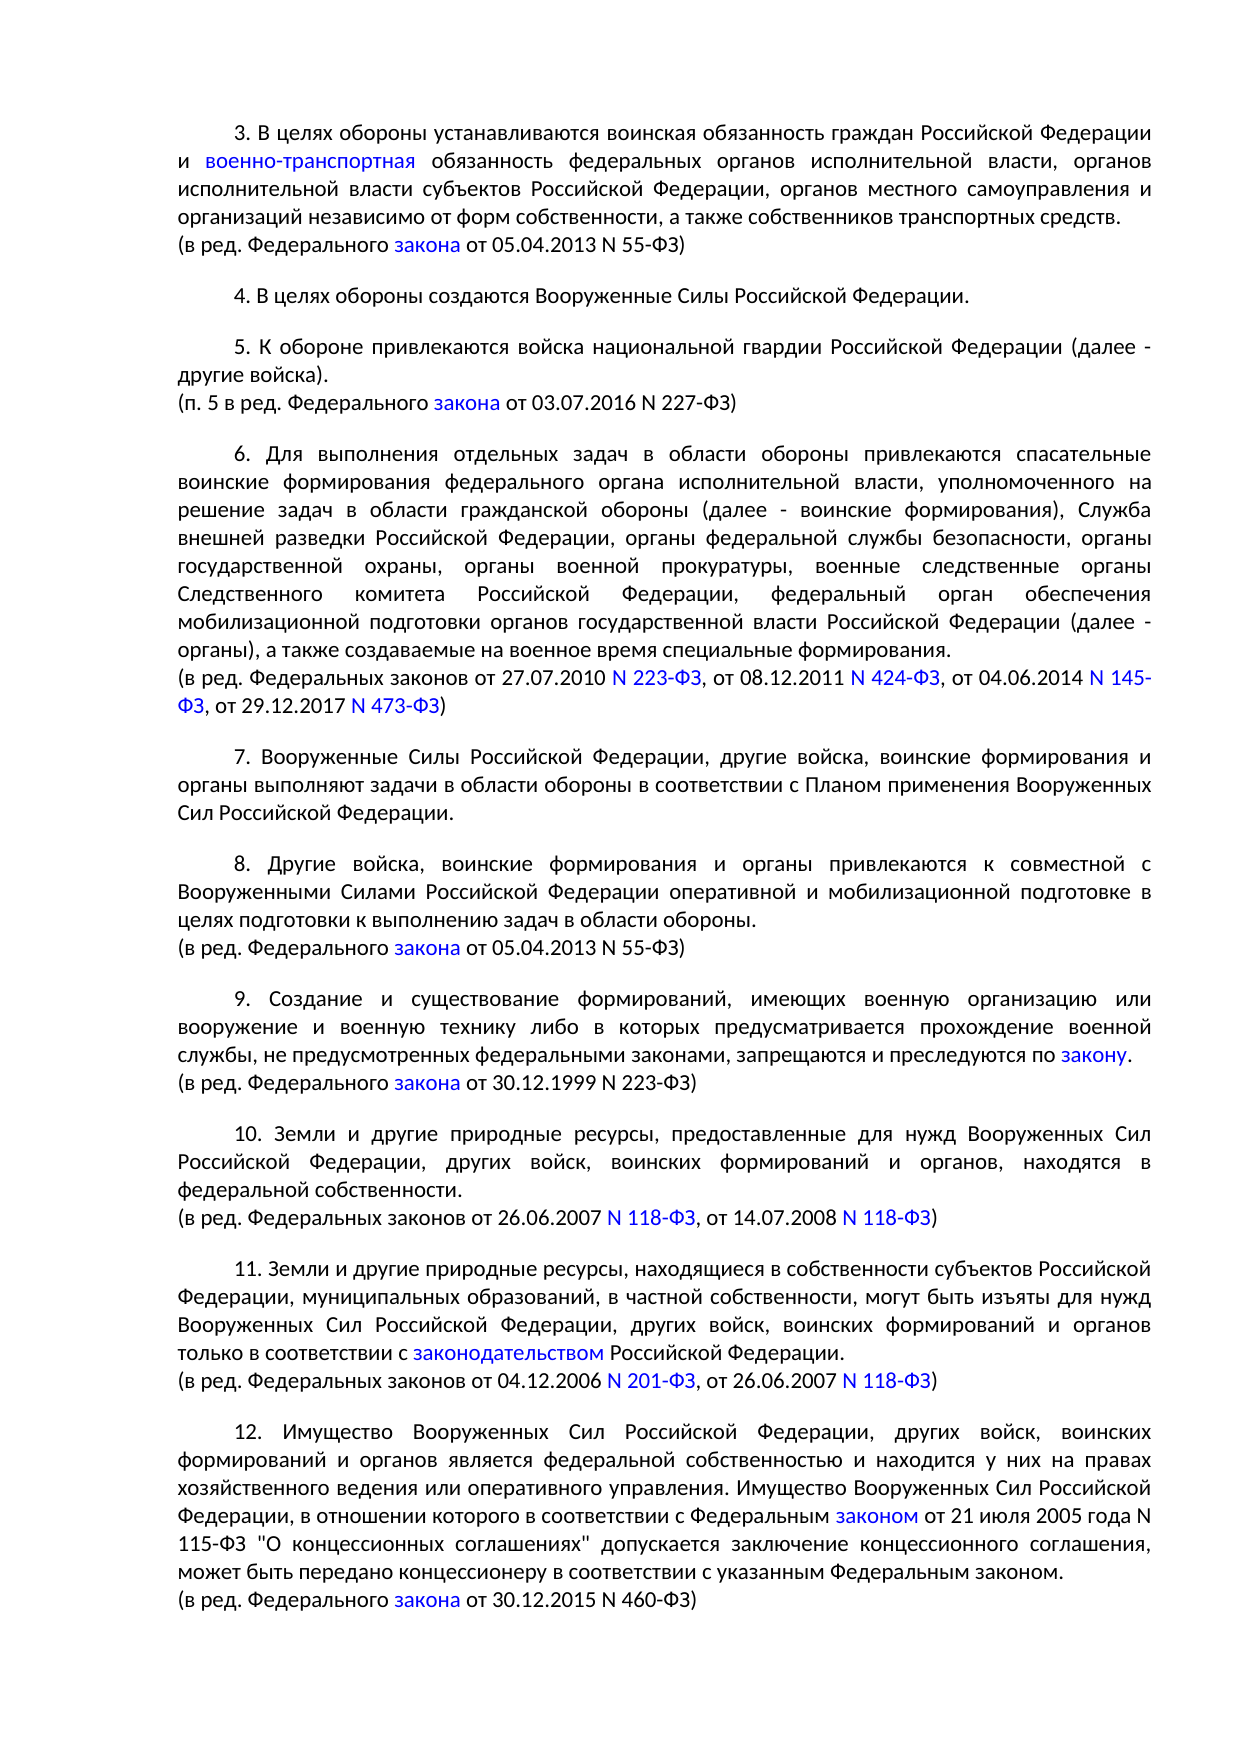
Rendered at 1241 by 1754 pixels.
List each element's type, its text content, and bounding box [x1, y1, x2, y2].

text (в ред. Федерального закона от 05.04.2013 N 55-ФЗ) [177, 933, 1152, 961]
text 7. Вооруженные Силы Российской Федерации, другие войска, воинские формирования и органы выполняют задачи в области обороны в соответствии с Планом применения Вооруженных Сил Российской Федерации. [177, 742, 1152, 826]
text (в ред. Федеральных законов от 27.07.2010 N 223-ФЗ, от 08.12.2011 N 424-ФЗ, от 04.06.2014 N 145-ФЗ, от 29.12.2017 N 473-ФЗ) [177, 663, 1152, 719]
text (в ред. Федерального закона от 30.12.1999 N 223-ФЗ) [177, 1068, 1152, 1096]
text 11. Земли и другие природные ресурсы, находящиеся в собственности субъектов Российской Федерации, муниципальных образований, в частной собственности, могут быть изъяты для нужд Вооруженных Сил Российской Федерации, других войск, воинских формирований и органов только в соответствии с законодательством Российской Федерации. [177, 1254, 1152, 1366]
text 5. К обороне привлекаются войска национальной гвардии Российской Федерации (далее - другие войска). [177, 332, 1152, 388]
text 6. Для выполнения отдельных задач в области обороны привлекаются спасательные воинские формирования федерального органа исполнительной власти, уполномоченного на решение задач в области гражданской обороны (далее - воинские формирования), Служба внешней разведки Российской Федерации, органы федеральной службы безопасности, органы государственной охраны, органы военной прокуратуры, военные следственные органы Следственного комитета Российской Федерации, федеральный орган обеспечения мобилизационной подготовки органов государственной власти Российской Федерации (далее - органы), а также создаваемые на военное время специальные формирования. [177, 439, 1152, 663]
text 4. В целях обороны создаются Вооруженные Силы Российской Федерации. [177, 281, 1152, 309]
text 12. Имущество Вооруженных Сил Российской Федерации, других войск, воинских формирований и органов является федеральной собственностью и находится у них на правах хозяйственного ведения или оперативного управления. Имущество Вооруженных Сил Российской Федерации, в отношении которого в соответствии с Федеральным законом от 21 июля 2005 года N 115-ФЗ "О концессионных соглашениях" допускается заключение концессионного соглашения, может быть передано концессионеру в соответствии с указанным Федеральным законом. [177, 1417, 1152, 1585]
text 3. В целях обороны устанавливаются воинская обязанность граждан Российской Федерации и военно-транспортная обязанность федеральных органов исполнительной власти, органов исполнительной власти субъектов Российской Федерации, органов местного самоуправления и организаций независимо от форм собственности, а также собственников транспортных средств. [177, 118, 1152, 230]
text 8. Другие войска, воинские формирования и органы привлекаются к совместной с Вооруженными Силами Российской Федерации оперативной и мобилизационной подготовке в целях подготовки к выполнению задач в области обороны. [177, 849, 1152, 933]
text 9. Создание и существование формирований, имеющих военную организацию или вооружение и военную технику либо в которых предусматривается прохождение военной службы, не предусмотренных федеральными законами, запрещаются и преследуются по закону. [177, 984, 1152, 1068]
text (в ред. Федеральных законов от 26.06.2007 N 118-ФЗ, от 14.07.2008 N 118-ФЗ) [177, 1203, 1152, 1231]
text 10. Земли и другие природные ресурсы, предоставленные для нужд Вооруженных Сил Российской Федерации, других войск, воинских формирований и органов, находятся в федеральной собственности. [177, 1119, 1152, 1203]
text (п. 5 в ред. Федерального закона от 03.07.2016 N 227-ФЗ) [177, 388, 1152, 416]
text (в ред. Федерального закона от 30.12.2015 N 460-ФЗ) [177, 1585, 1152, 1613]
text (в ред. Федерального закона от 05.04.2013 N 55-ФЗ) [177, 230, 1152, 258]
text (в ред. Федеральных законов от 04.12.2006 N 201-ФЗ, от 26.06.2007 N 118-ФЗ) [177, 1366, 1152, 1394]
